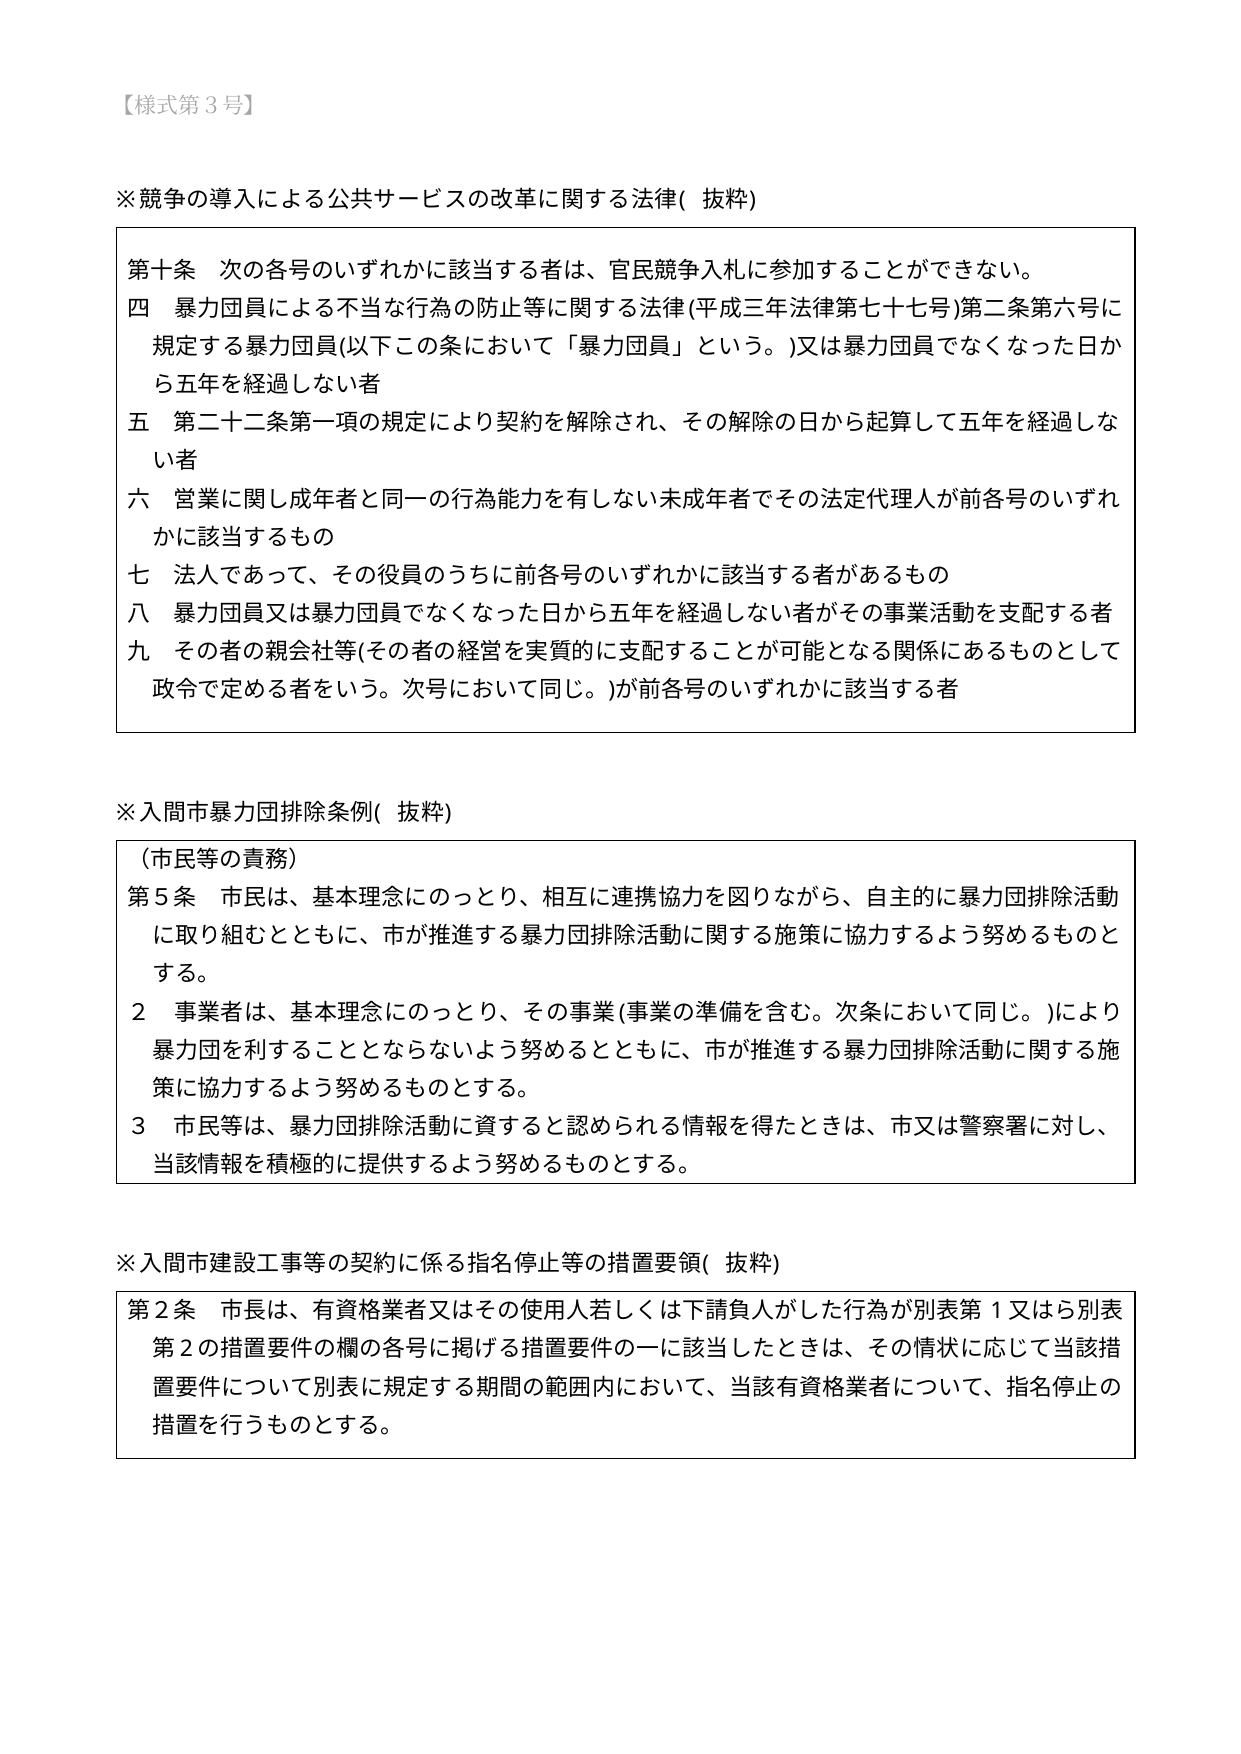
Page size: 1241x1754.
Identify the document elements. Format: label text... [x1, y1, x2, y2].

table_header 第十条 次の各号のいずれかに該当する者は、官民競争入札に参加することができない。 四 暴力団員による不当な行為の防止等に関する法律(平成三年法律第七十七号)第二条第六号に規定する暴力団員(以下この条において「暴力団員」という。)又は暴力団員でなくなった日から五年を経過しない者 五 第二十二条第一項の規定により契約を解除され、その解除の日から起算して五年を経過しない者 六 営業に関し成年者と同一の行為能力を有しない未成年者でその法定代理人が前各号のいずれかに該当するもの 七 法人であって、その役員のうちに前各号のいずれかに該当する者があるもの 八 暴力団員又は暴力団員でなくなった日から五年を経過しない者がその事業活動を支配する者 九 その者の親会社等(その者の経営を実質的に支配することが可能となる関係にあるものとして政令で定める者をいう。次号において同じ。)が前各号のいずれかに該当する者 [117, 228, 1134, 732]
text ※競争の導入による公共サービスの改革に関する法律(抜粋) [116, 173, 1124, 222]
text ※入間市建設工事等の契約に係る指名停止等の措置要領(抜粋) [116, 1237, 1124, 1286]
text ※入間市暴力団排除条例(抜粋) [116, 786, 1124, 835]
table_header （市民等の責務） 第５条 市民は、基本理念にのっとり、相互に連携協力を図りながら、自主的に暴力団排除活動に取り組むとともに、市が推進する暴力団排除活動に関する施策に協力するよう努めるものとする。 ２ 事業者は、基本理念にのっとり、その事業(事業の準備を含む。次条において同じ。)により暴力団を利することとならないよう努めるとともに、市が推進する暴力団排除活動に関する施策に協力するよう努めるものとする。 ３ 市民等は、暴力団排除活動に資すると認められる情報を得たときは、市又は警察署に対し、当該情報を積極的に提供するよう努めるものとする。 [117, 841, 1134, 1183]
table_header 第２条 市長は、有資格業者又はその使用人若しくは下請負人がした行為が別表第1又はら別表第2の措置要件の欄の各号に掲げる措置要件の一に該当したときは、その情状に応じて当該措置要件について別表に規定する期間の範囲内において、当該有資格業者について、指名停止の措置を行うものとする。 [117, 1292, 1134, 1458]
